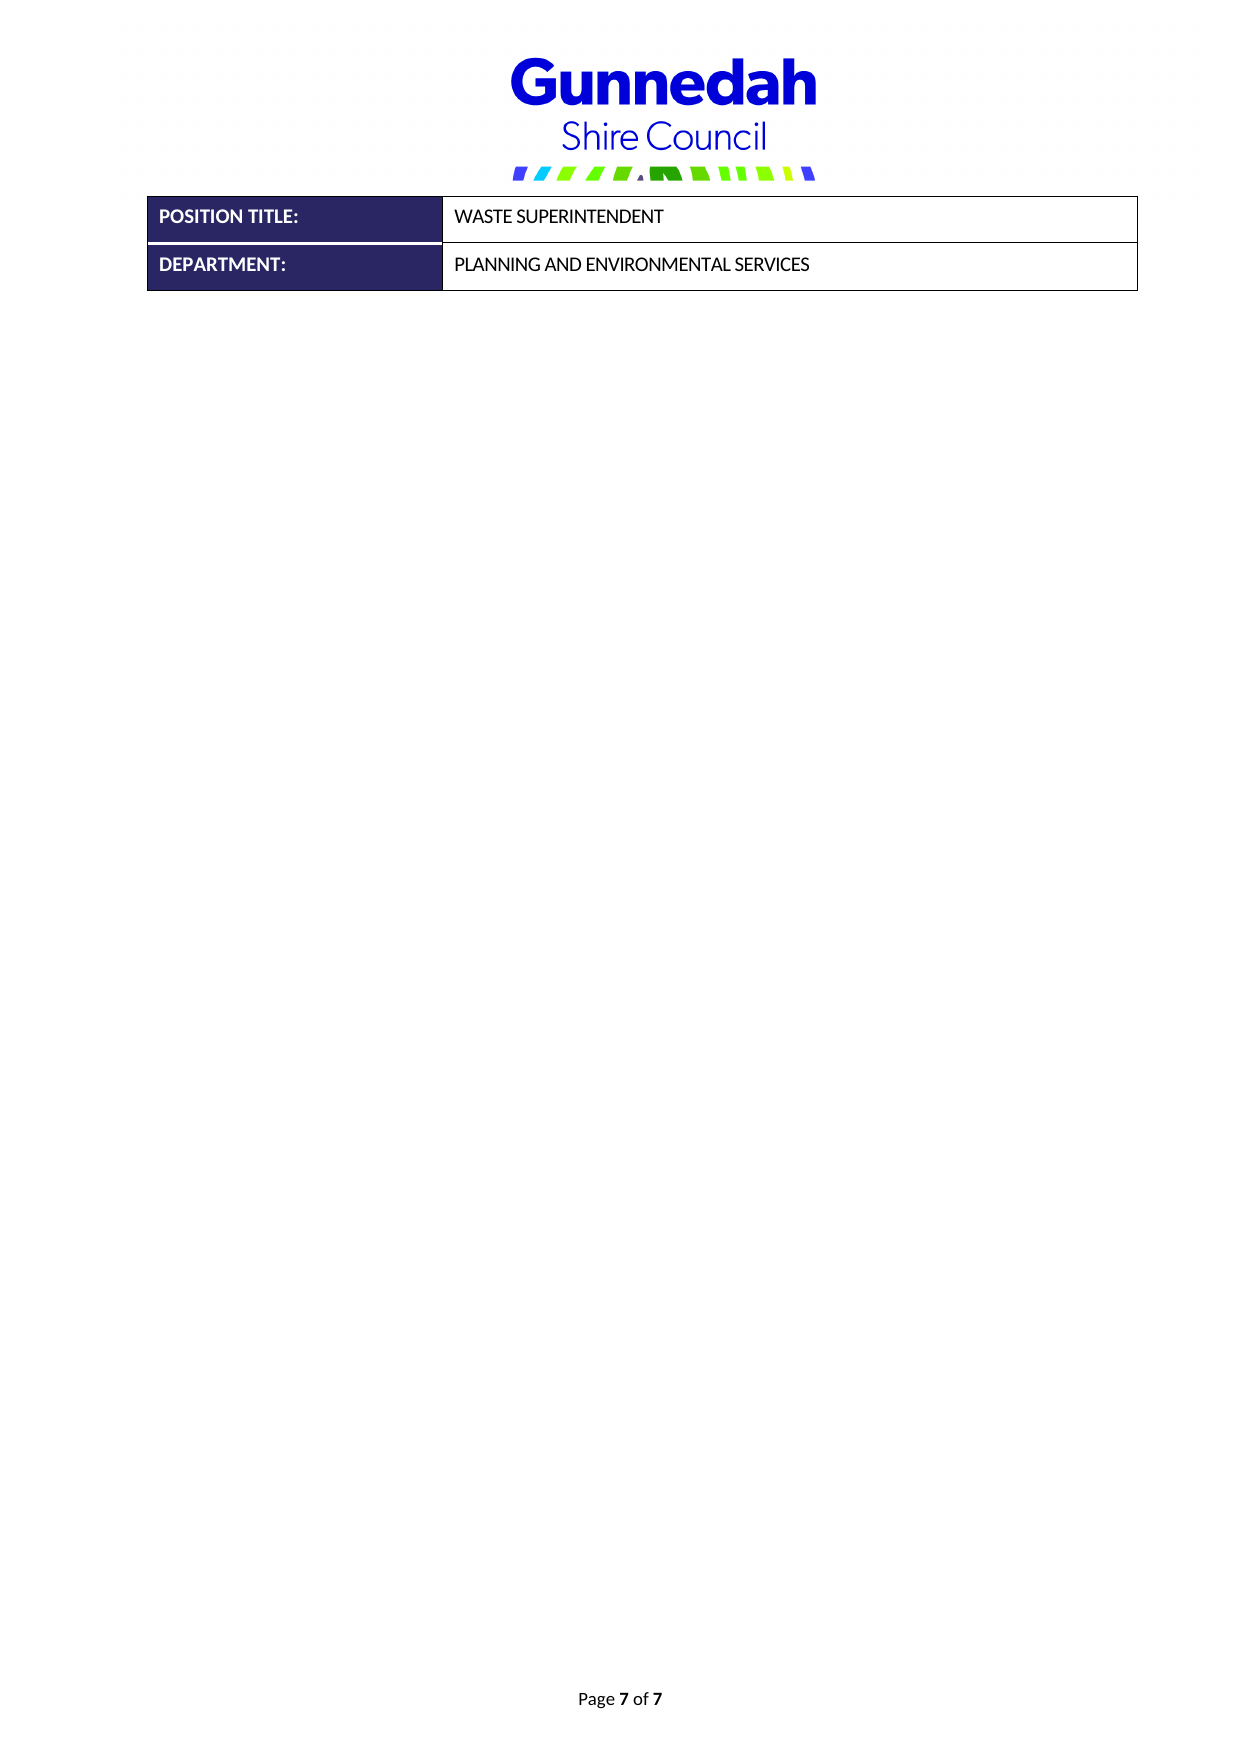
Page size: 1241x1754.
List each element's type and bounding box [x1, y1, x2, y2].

picture [443, 197, 1137, 220]
picture [621, 211, 628, 220]
picture [114, 21, 1212, 220]
